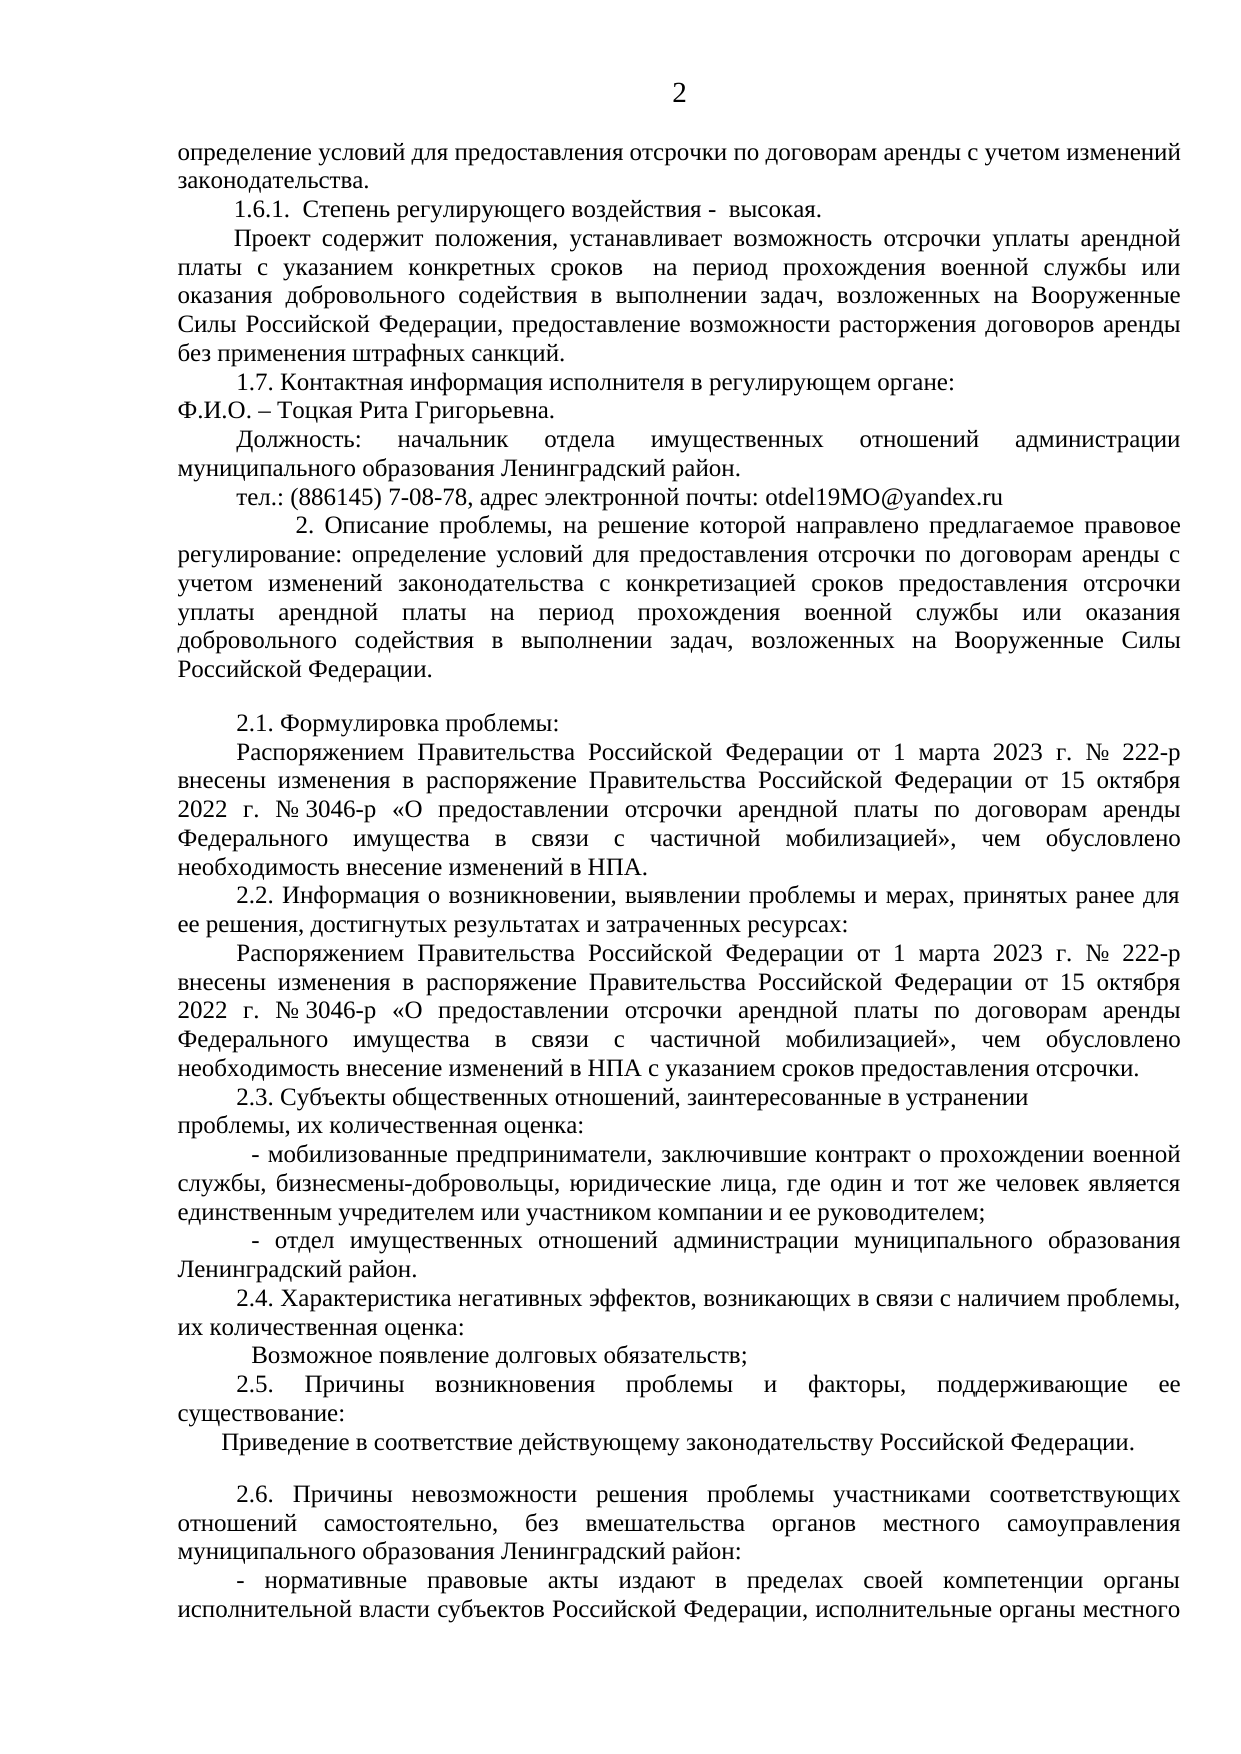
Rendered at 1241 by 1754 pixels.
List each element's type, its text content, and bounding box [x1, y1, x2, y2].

text 1.7. Контактная информация исполнителя в регулирующем органе: [177, 367, 1181, 395]
text Ф.И.О. – Тоцкая Рита Григорьевна. [177, 395, 1181, 424]
text - отдел имущественных отношений администрации муниципального образования Ленинградский район. [177, 1225, 1181, 1283]
text Распоряжением Правительства Российской Федерации от 1 марта 2023 г. № 222-р внесены изменения в распоряжение Правительства Российской Федерации от 15 октября 2022 г. № 3046-р «О предоставлении отсрочки арендной платы по договорам аренды Федерального имущества в связи с частичной мобилизацией», чем обусловлено необходимость внесение изменений в НПА. [177, 737, 1181, 880]
text 2.6. Причины невозможности решения проблемы участниками соответствующих отношений самостоятельно, без вмешательства органов местного самоуправления муниципального образования Ленинградский район: [177, 1479, 1181, 1565]
text - мобилизованные предприниматели, заключившие контракт о прохождении военной службы, бизнесмены-добровольцы, юридические лица, где один и тот же человек является единственным учредителем или участником компании и ее руководителем; [177, 1139, 1181, 1225]
text определение условий для предоставления отсрочки по договорам аренды с учетом изменений законодательства. [177, 137, 1181, 194]
text Должность: начальник отдела имущественных отношений администрации муниципального образования Ленинградский район. [177, 424, 1181, 482]
text 1.6.1. Степень регулирующего воздействия - высокая. [177, 194, 1181, 223]
text тел.: (886145) 7-08-78, адрес электронной почты: otdel19MO@yandex.ru [177, 482, 1181, 510]
text Приведение в соответствие действующему законодательству Российской Федерации. [177, 1427, 1181, 1455]
text Возможное появление долговых обязательств; [177, 1340, 1181, 1369]
text 2.4. Характеристика негативных эффектов, возникающих в связи с наличием проблемы, их количественная оценка: [177, 1283, 1181, 1340]
text 2.2. Информация о возникновении, выявлении проблемы и мерах, принятых ранее для ее решения, достигнутых результатах и затраченных ресурсах: [177, 880, 1181, 938]
text 2.5. Причины возникновения проблемы и факторы, поддерживающие ее существование: [177, 1369, 1181, 1427]
text проблемы, их количественная оценка: [177, 1110, 1181, 1139]
text Распоряжением Правительства Российской Федерации от 1 марта 2023 г. № 222-р внесены изменения в распоряжение Правительства Российской Федерации от 15 октября 2022 г. № 3046-р «О предоставлении отсрочки арендной платы по договорам аренды Федерального имущества в связи с частичной мобилизацией», чем обусловлено необходимость внесение изменений в НПА с указанием сроков предоставления отсрочки. [177, 938, 1181, 1082]
text 2. Описание проблемы, на решение которой направлено предлагаемое правовое регулирование: определение условий для предоставления отсрочки по договорам аренды с учетом изменений законодательства с конкретизацией сроков предоставления отсрочки уплаты арендной платы на период прохождения военной службы или оказания добровольного содействия в выполнении задач, возложенных на Вооруженные Силы Российской Федерации. [177, 510, 1181, 683]
text 2.1. Формулировка проблемы: [177, 708, 1181, 737]
text 2.3. Субъекты общественных отношений, заинтересованные в устранении [177, 1082, 1181, 1110]
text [177, 1565, 1181, 1623]
text Проект содержит положения, устанавливает возможность отсрочки уплаты арендной платы с указанием конкретных сроков на период прохождения военной службы или оказания добровольного содействия в выполнении задач, возложенных на Вооруженные Силы Российской Федерации, предоставление возможности расторжения договоров аренды без применения штрафных санкций. [177, 223, 1181, 367]
